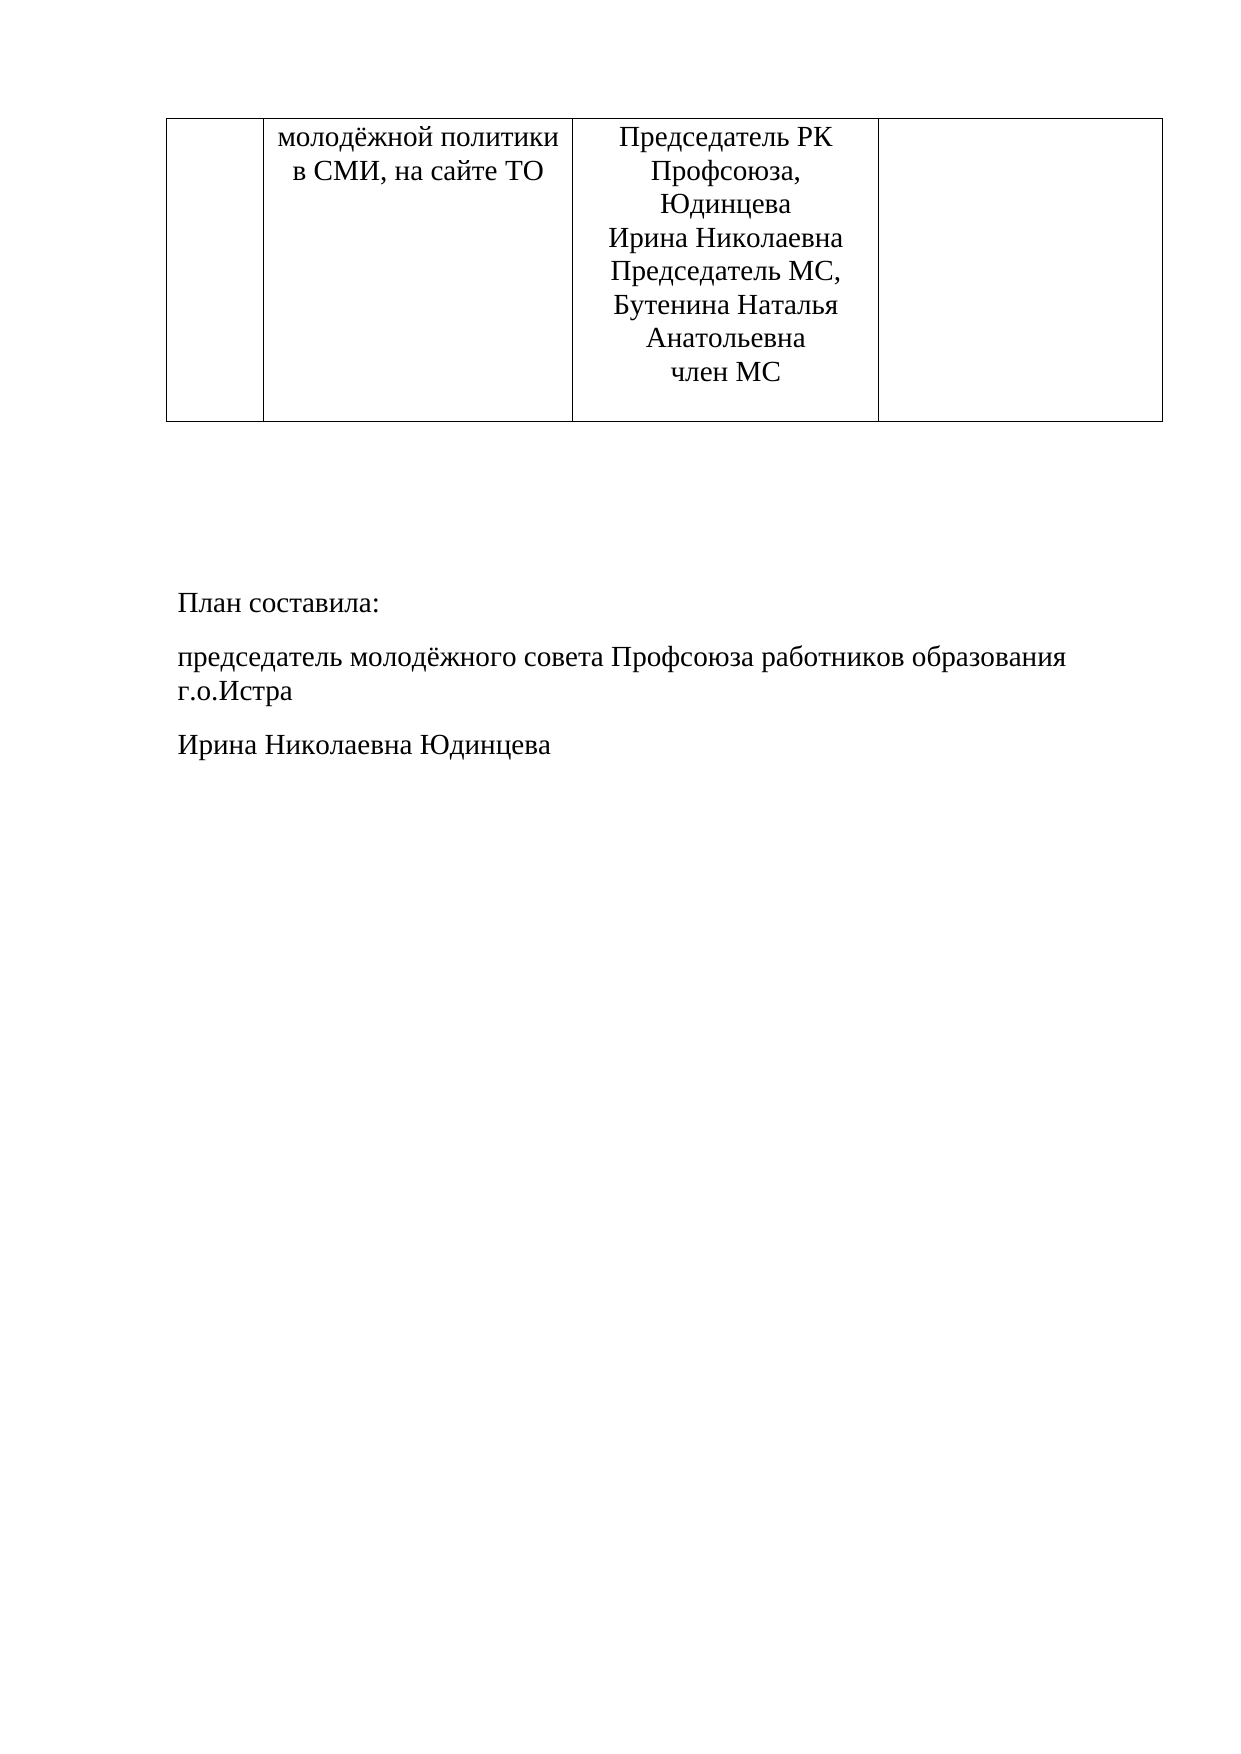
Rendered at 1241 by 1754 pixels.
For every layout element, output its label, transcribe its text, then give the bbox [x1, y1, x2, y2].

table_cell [264, 119, 572, 421]
text Ирина Николаевна Юдинцева [177, 727, 1152, 761]
text План составила: [177, 585, 1152, 619]
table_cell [573, 119, 878, 421]
table_cell [167, 119, 263, 421]
table_cell [879, 119, 1162, 421]
text председатель молодёжного совета Профсоюза работников образования г.о.Истра [177, 639, 1152, 707]
